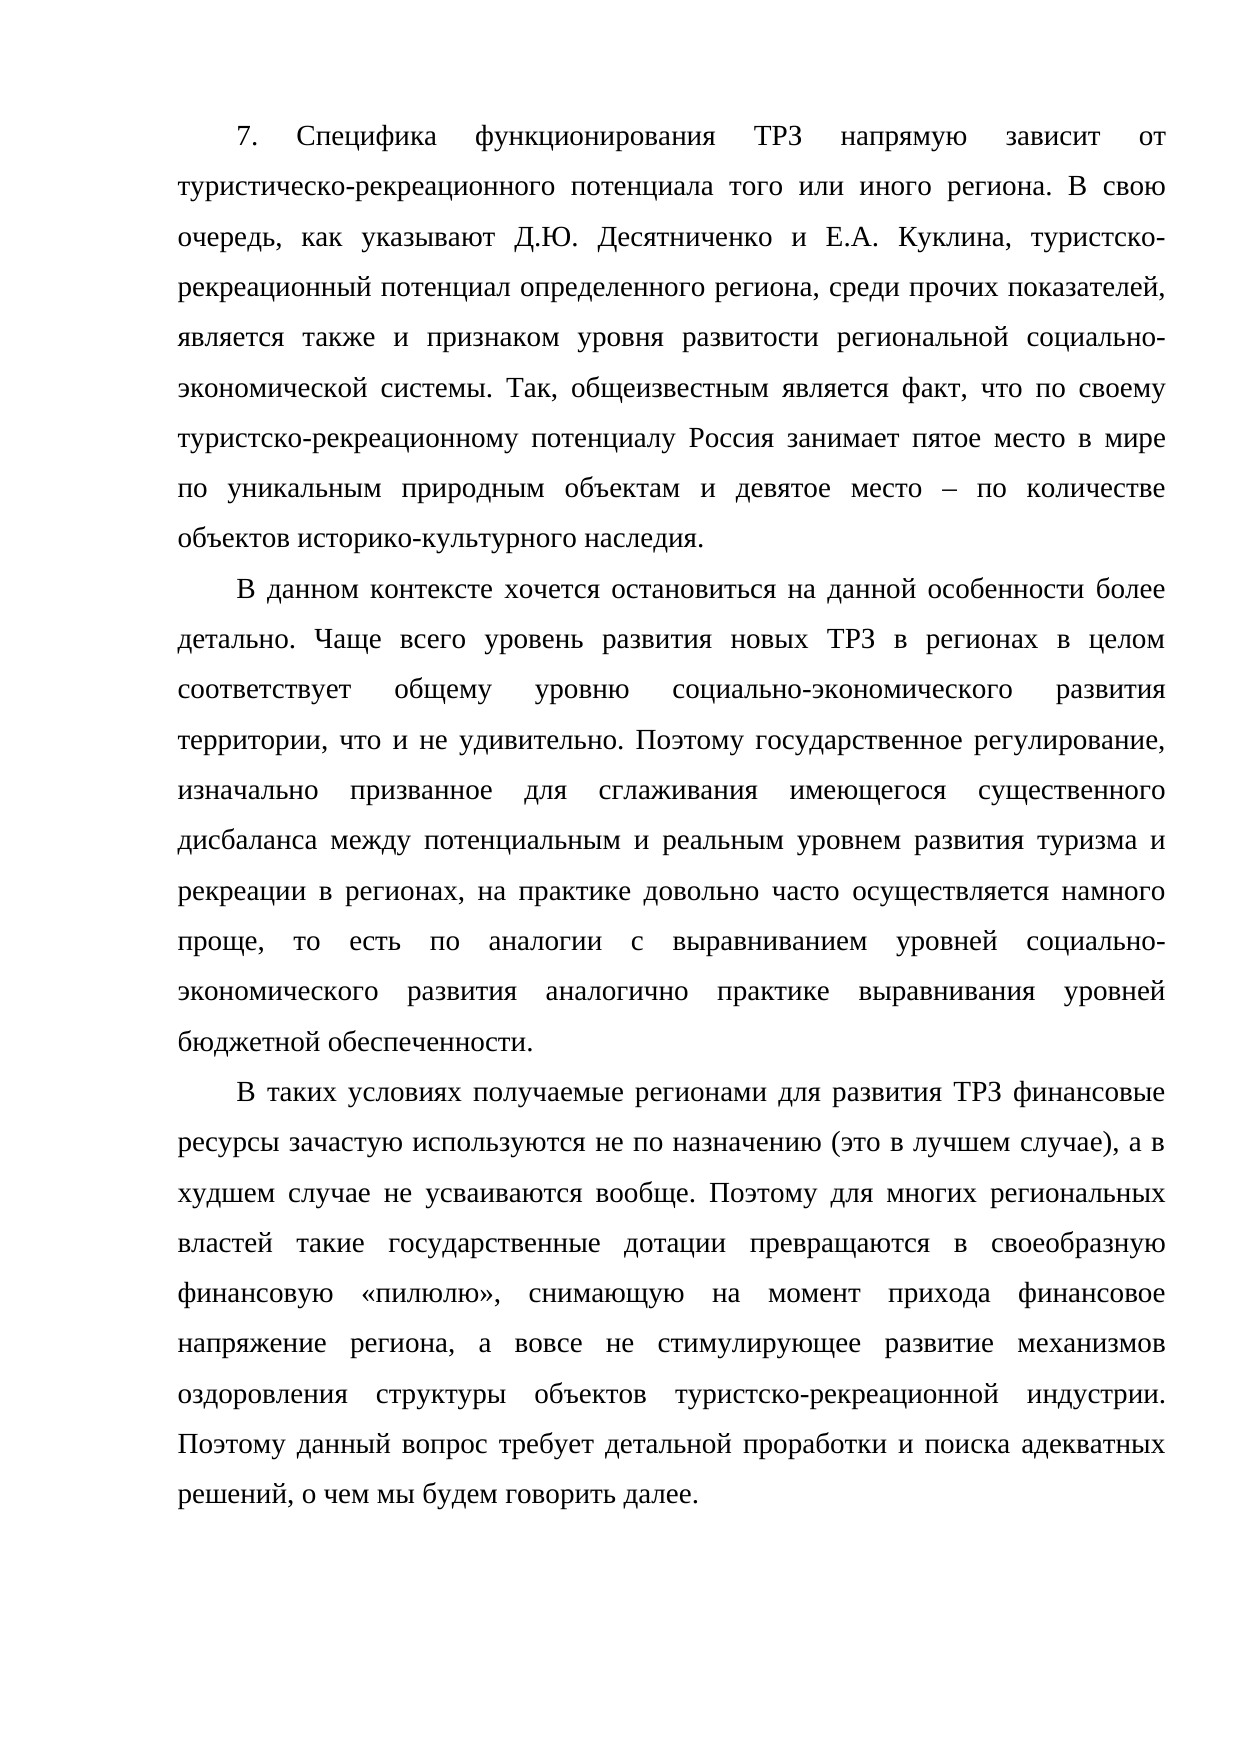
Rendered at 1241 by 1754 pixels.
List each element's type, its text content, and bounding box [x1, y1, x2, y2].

text В данном контексте хочется остановиться на данной особенности более детально. Чаще всего уровень развития новых ТРЗ в регионах в целом соответствует общему уровню социально-экономического развития территории, что и не удивительно. Поэтому государственное регулирование, изначально призванное для сглаживания имеющегося существенного дисбаланса между потенциальным и реальным уровнем развития туризма и рекреации в регионах, на практике довольно часто осуществляется намного проще, то есть по аналогии с выравниванием уровней социально-экономического развития аналогично практике выравнивания уровней бюджетной обеспеченности. [177, 571, 1167, 1057]
text В таких условиях получаемые регионами для развития ТРЗ финансовые ресурсы зачастую используются не по назначению (это в лучшем случае), а в худшем случае не усваиваются вообще. Поэтому для многих региональных властей такие государственные дотации превращаются в своеобразную финансовую «пилюлю», снимающую на момент прихода финансовое напряжение региона, а вовсе не стимулирующее развитие механизмов оздоровления структуры объектов туристско-рекреационной индустрии. Поэтому данный вопрос требует детальной проработки и поиска адекватных решений, о чем мы будем говорить далее. [177, 1074, 1167, 1510]
text 7. Специфика функционирования ТРЗ напрямую зависит от туристическо-рекреационного потенциала того или иного региона. В свою очередь, как указывают Д.Ю. Десятниченко и Е.А. Куклина, туристско-рекреационный потенциал определенного региона, среди прочих показателей, является также и признаком уровня развитости региональной социально-экономической системы. Так, общеизвестным является факт, что по своему туристско-рекреационному потенциалу Россия занимает пятое место в мире по уникальным природным объектам и девятое место – по количестве объектов историко-культурного наследия. [177, 118, 1167, 554]
